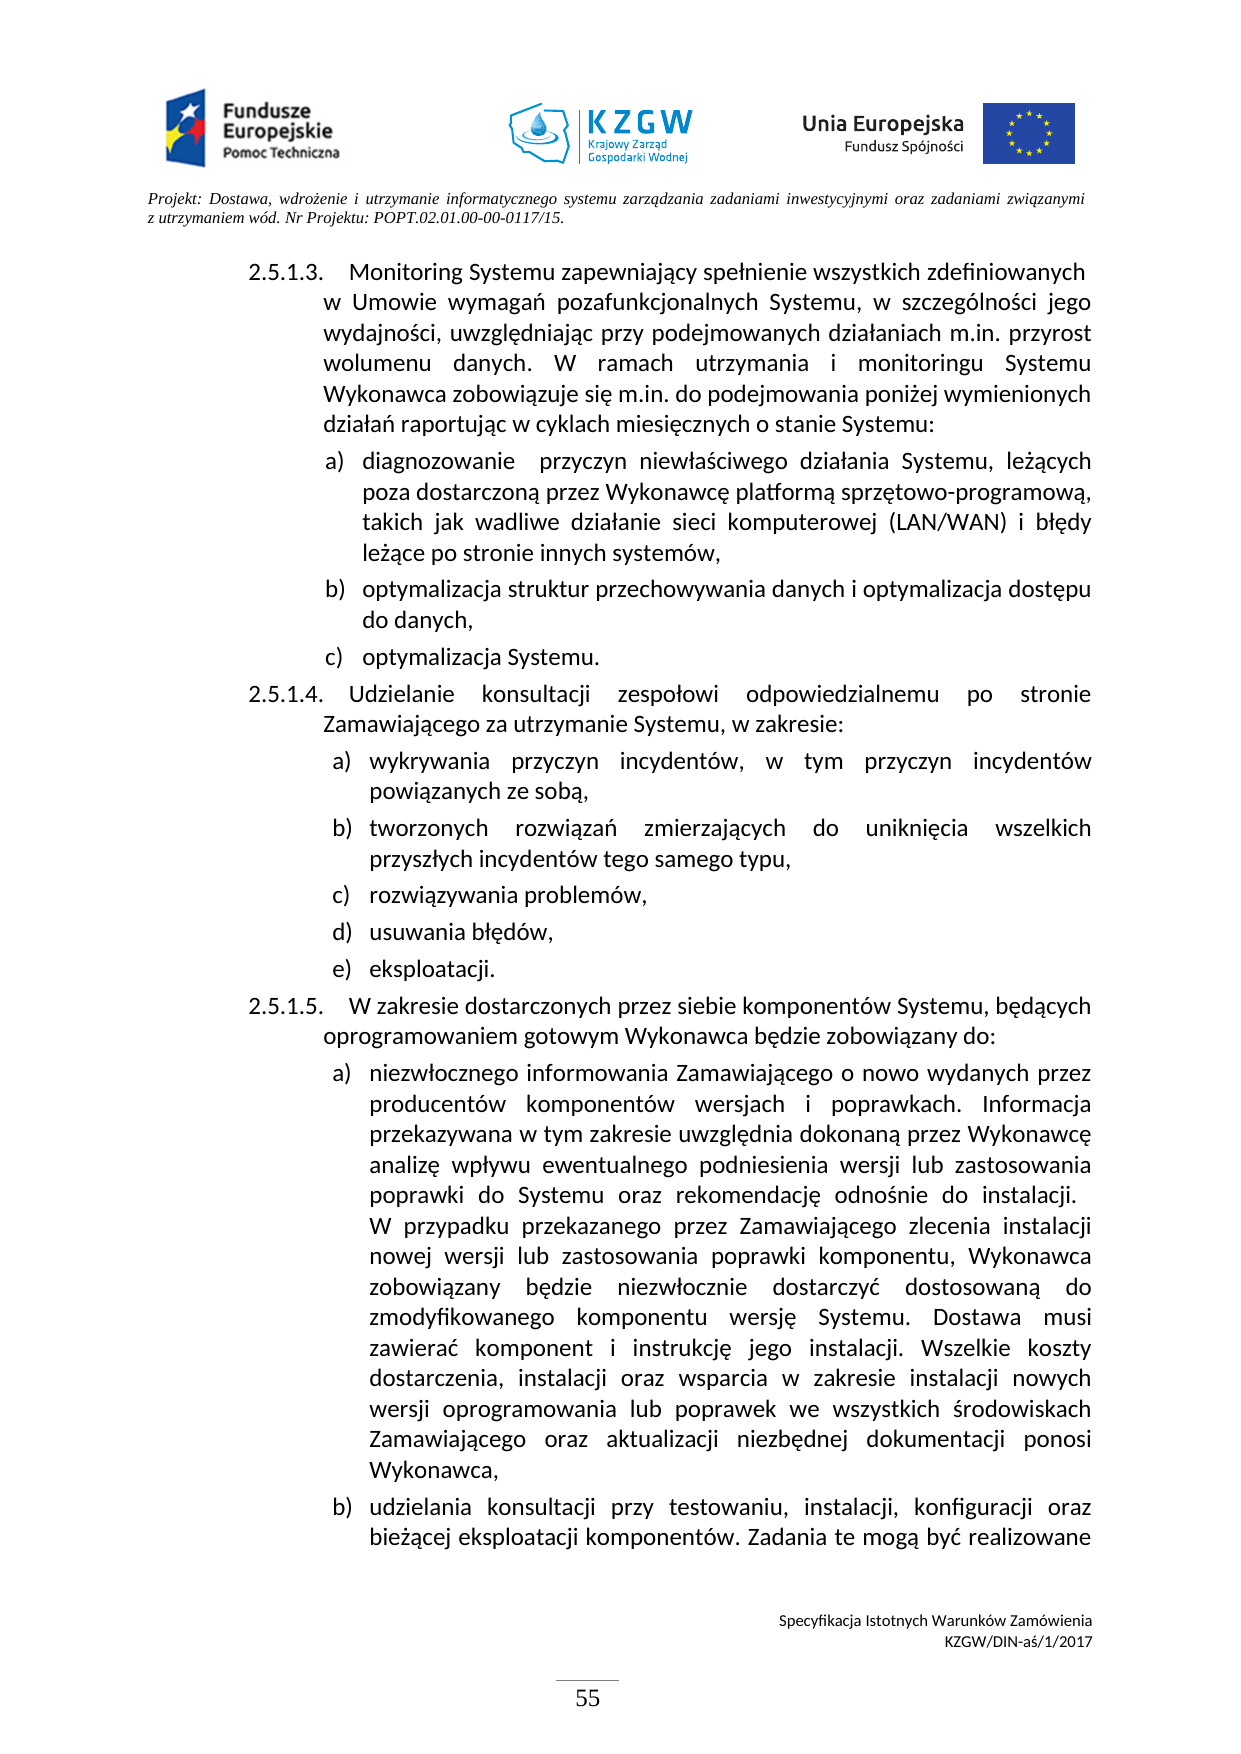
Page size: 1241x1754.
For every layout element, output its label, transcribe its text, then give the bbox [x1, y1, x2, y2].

list Udzielanie konsultacji zespołowi odpowiedzialnemu po stronie Zamawiającego za utrzymanie Systemu, w zakresie: [248, 678, 1092, 739]
list W zakresie dostarczonych przez siebie komponentów Systemu, będących oprogramowaniem gotowym Wykonawca będzie zobowiązany do: [248, 990, 1092, 1051]
list Monitoring Systemu zapewniający spełnienie wszystkich zdefiniowanych w Umowie wymagań pozafunkcjonalnych Systemu, w szczególności jego wydajności, uwzględniając przy podejmowanych działaniach m.in. przyrost wolumenu danych. W ramach utrzymania i monitoringu Systemu Wykonawca zobowiązuje się m.in. do podejmowania poniżej wymienionych działań raportując w cyklach miesięcznych o stanie Systemu: [248, 256, 1092, 439]
list optymalizacja struktur przechowywania danych i optymalizacja dostępu do danych, [325, 574, 1092, 635]
list diagnozowanie przyczyn niewłaściwego działania Systemu, leżących poza dostarczoną przez Wykonawcę platformą sprzętowo-programową, takich jak wadliwe działanie sieci komputerowej (LAN/WAN) i błędy leżące po stronie innych systemów, [325, 445, 1092, 567]
list tworzonych rozwiązań zmierzających do uniknięcia wszelkich przyszłych incydentów tego samego typu, [332, 812, 1092, 873]
list rozwiązywania problemów, [332, 879, 1092, 910]
list wykrywania przyczyn incydentów, w tym przyczyn incydentów powiązanych ze sobą, [332, 745, 1092, 806]
list optymalizacja Systemu. [325, 641, 1092, 671]
picture [147, 73, 358, 189]
list eksploatacji. [332, 953, 1092, 984]
list usuwania błędów, [332, 916, 1092, 947]
list niezwłocznego informowania Zamawiającego o nowo wydanych przez producentów komponentów wersjach i poprawkach. Informacja przekazywana w tym zakresie uwzględnia dokonaną przez Wykonawcę analizę wpływu ewentualnego podniesienia wersji lub zastosowania poprawki do Systemu oraz rekomendację odnośnie do instalacji. W przypadku przekazanego przez Zamawiającego zlecenia instalacji nowej wersji lub zastosowania poprawki komponentu, Wykonawca zobowiązany będzie niezwłocznie dostarczyć dostosowaną do zmodyfikowanego komponentu wersję Systemu. Dostawa musi zawierać komponent i instrukcję jego instalacji. Wszelkie koszty dostarczenia, instalacji oraz wsparcia w zakresie instalacji nowych wersji oprogramowania lub poprawek we wszystkich środowiskach Zamawiającego oraz aktualizacji niezbędnej dokumentacji ponosi Wykonawca, [332, 1057, 1092, 1484]
picture [601, 139, 608, 151]
picture [640, 152, 645, 162]
